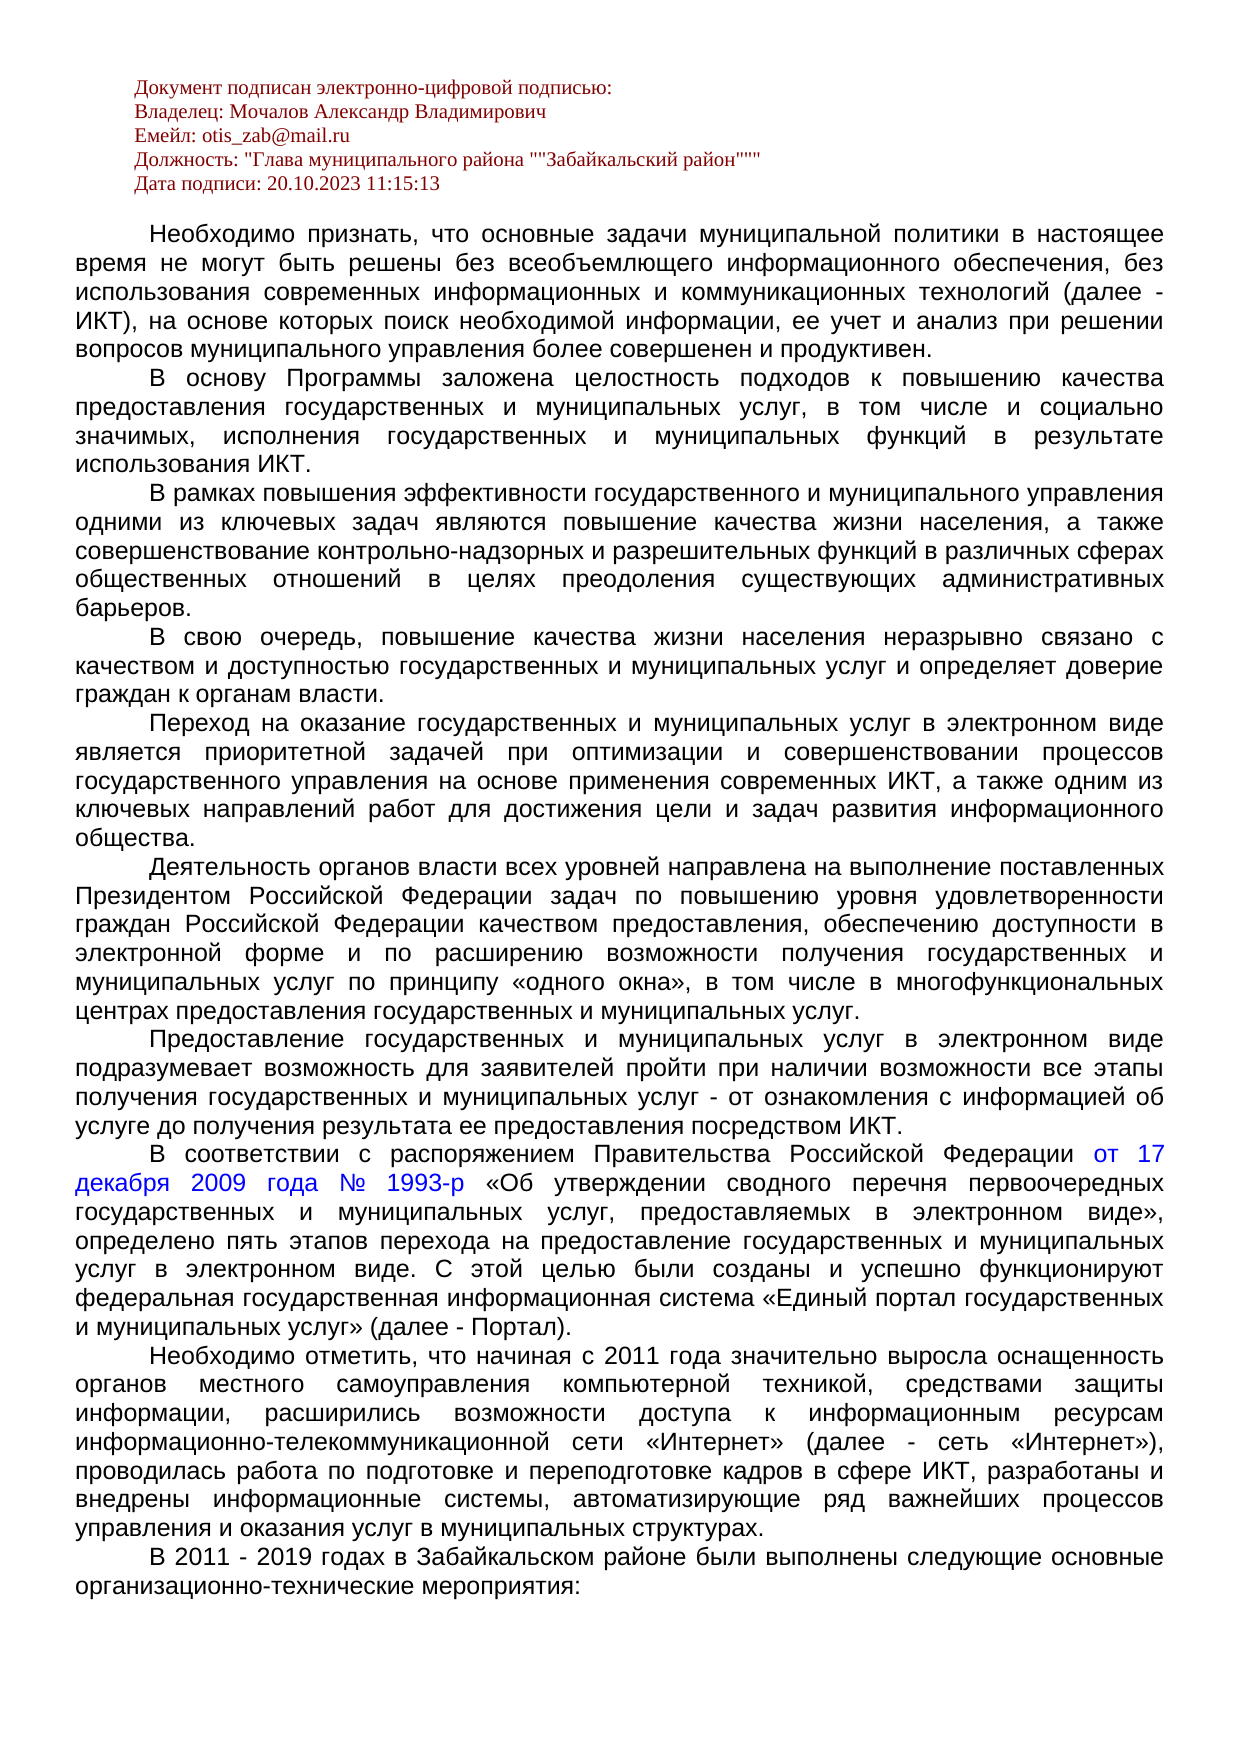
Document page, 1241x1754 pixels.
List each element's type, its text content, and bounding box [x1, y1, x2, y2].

text Необходимо отметить, что начиная с 2011 года значительно выросла оснащенность органов местного самоуправления компьютерной техникой, средствами защиты информации, расширились возможности доступа к информационным ресурсам информационно-телекоммуникационной сети «Интернет» (далее - сеть «Интернет»), проводилась работа по подготовке и переподготовке кадров в сфере ИКТ, разработаны и внедрены информационные системы, автоматизирующие ряд важнейших процессов управления и оказания услуг в муниципальных структурах. [75, 1341, 1165, 1542]
text Необходимо признать, что основные задачи муниципальной политики в настоящее время не могут быть решены без всеобъемлющего информационного обеспечения, без использования современных информационных и коммуникационных технологий (далее - ИКТ), на основе которых поиск необходимой информации, ее учет и анализ при решении вопросов муниципального управления более совершенен и продуктивен. [75, 219, 1165, 363]
text Предоставление государственных и муниципальных услуг в электронном виде подразумевает возможность для заявителей пройти при наличии возможности все этапы получения государственных и муниципальных услуг - от ознакомления с информацией об услуге до получения результата ее предоставления посредством ИКТ. [75, 1024, 1165, 1139]
text В основу Программы заложена целостность подходов к повышению качества предоставления государственных и муниципальных услуг, в том числе и социально значимых, исполнения государственных и муниципальных функций в результате использования ИКТ. [75, 363, 1165, 478]
text В рамках повышения эффективности государственного и муниципального управления одними из ключевых задач являются повышение качества жизни населения, а также совершенствование контрольно-надзорных и разрешительных функций в различных сферах общественных отношений в целях преодоления существующих административных барьеров. [75, 478, 1165, 622]
text В свою очередь, повышение качества жизни населения неразрывно связано с качеством и доступностью государственных и муниципальных услуг и определяет доверие граждан к органам власти. [75, 622, 1165, 708]
text В соответствии с распоряжением Правительства Российской Федерации от 17 декабря 2009 года № 1993-р «Об утверждении сводного перечня первоочередных государственных и муниципальных услуг, предоставляемых в электронном виде», определено пять этапов перехода на предоставление государственных и муниципальных услуг в электронном виде. С этой целью были созданы и успешно функционируют федеральная государственная информационная система «Единый портал государственных и муниципальных услуг» (далее - Портал). [75, 1139, 1165, 1341]
text Переход на оказание государственных и муниципальных услуг в электронном виде является приоритетной задачей при оптимизации и совершенствовании процессов государственного управления на основе применения современных ИКТ, а также одним из ключевых направлений работ для достижения цели и задач развития информационного общества. [75, 708, 1165, 852]
text В 2011 - 2019 годах в Забайкальском районе были выполнены следующие основные организационно-технические мероприятия: [75, 1542, 1165, 1599]
text Деятельность органов власти всех уровней направлена на выполнение поставленных Президентом Российской Федерации задач по повышению уровня удовлетворенности граждан Российской Федерации качеством предоставления, обеспечению доступности в электронной форме и по расширению возможности получения государственных и муниципальных услуг по принципу «одного окна», в том числе в многофункциональных центрах предоставления государственных и муниципальных услуг. [75, 852, 1165, 1024]
